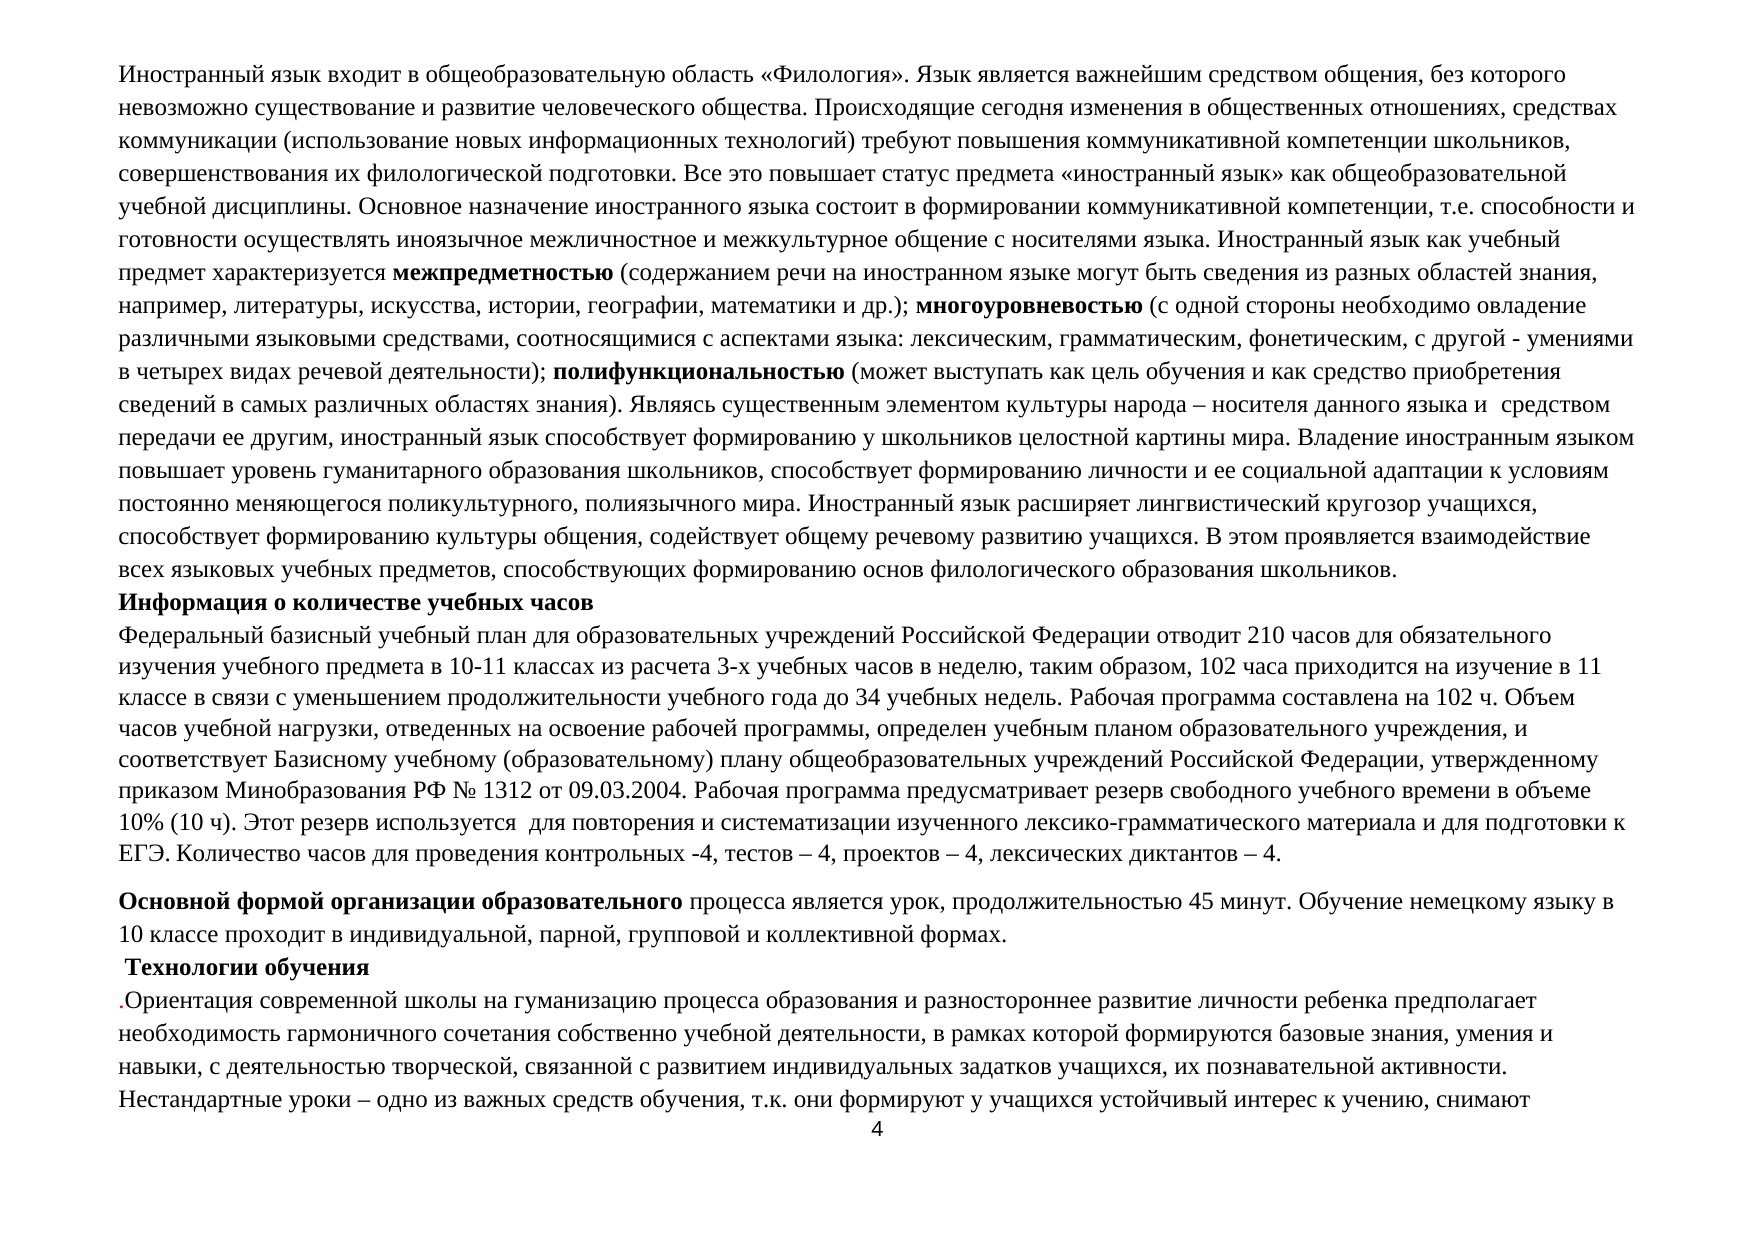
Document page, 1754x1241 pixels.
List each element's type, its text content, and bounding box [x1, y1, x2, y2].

text Федеральный базисный учебный план для образовательных учреждений Российской Федерации отводит 210 часов для обязательного изучения учебного предмета в 10-11 классах из расчета 3-х учебных часов в неделю, таким образом, 102 часа приходится на изучение в 11 классе в связи с уменьшением продолжительности учебного года до 34 учебных недель. Рабочая программа составлена на 102 ч. Объем часов учебной нагрузки, отведенных на освоение рабочей программы, определен учебным планом образовательного учреждения, и соответствует Базисному учебному (образовательному) плану общеобразовательных учреждений Российской Федерации, утвержденному приказом Минобразования РФ № 1312 от 09.03.2004. Рабочая программа предусматривает резерв свободного учебного времени в объеме 10% (10 ч). Этот резерв используется для повторения и систематизации изученного лексико-грамматического материала и для подготовки к ЕГЭ. Количество часов для проведения контрольных -4, тестов – 4, проектов – 4, лексических диктантов – 4. [118, 620, 1636, 867]
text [118, 985, 1636, 1113]
text Технологии обучения [118, 952, 1636, 981]
text Основной формой организации образовательного процесса является урок, продолжительностью 45 минут. Обучение немецкому языку в 10 классе проходит в индивидуальной, парной, групповой и коллективной формах. [118, 886, 1636, 947]
text Иностранный язык входит в общеобразовательную область «Филология». Язык является важнейшим средством общения, без которого невозможно существование и развитие человеческого общества. Происходящие сегодня изменения в общественных отношениях, средствах коммуникации (использование новых информационных технологий) требуют повышения коммуникативной компетенции школьников, совершенствования их филологической подготовки. Все это повышает статус предмета «иностранный язык» как общеобразовательной учебной дисциплины. Основное назначение иностранного языка состоит в формировании коммуникативной компетенции, т.е. способности и готовности осуществлять иноязычное межличностное и межкультурное общение с носителями языка. Иностранный язык как учебный предмет характеризуется межпредметностью (содержанием речи на иностранном языке могут быть сведения из разных областей знания, например, литературы, искусства, истории, географии, математики и др.); многоуровневостью (с одной стороны необходимо овладение различными языковыми средствами, соотносящимися с аспектами языка: лексическим, грамматическим, фонетическим, с другой - умениями в четырех видах речевой деятельности); полифункциональностью (может выступать как цель обучения и как средство приобретения сведений в самых различных областях знания). Являясь существенным элементом культуры народа – носителя данного языка и средством передачи ее другим, иностранный язык способствует формированию у школьников целостной картины мира. Владение иностранным языком повышает уровень гуманитарного образования школьников, способствует формированию личности и ее социальной адаптации к условиям постоянно меняющегося поликультурного, полиязычного мира. Иностранный язык расширяет лингвистический кругозор учащихся, способствует формированию культуры общения, содействует общему речевому развитию учащихся. В этом проявляется взаимодействие всех языковых учебных предметов, способствующих формированию основ филологического образования школьников. [118, 59, 1636, 583]
text Информация о количестве учебных часов [118, 587, 1636, 616]
